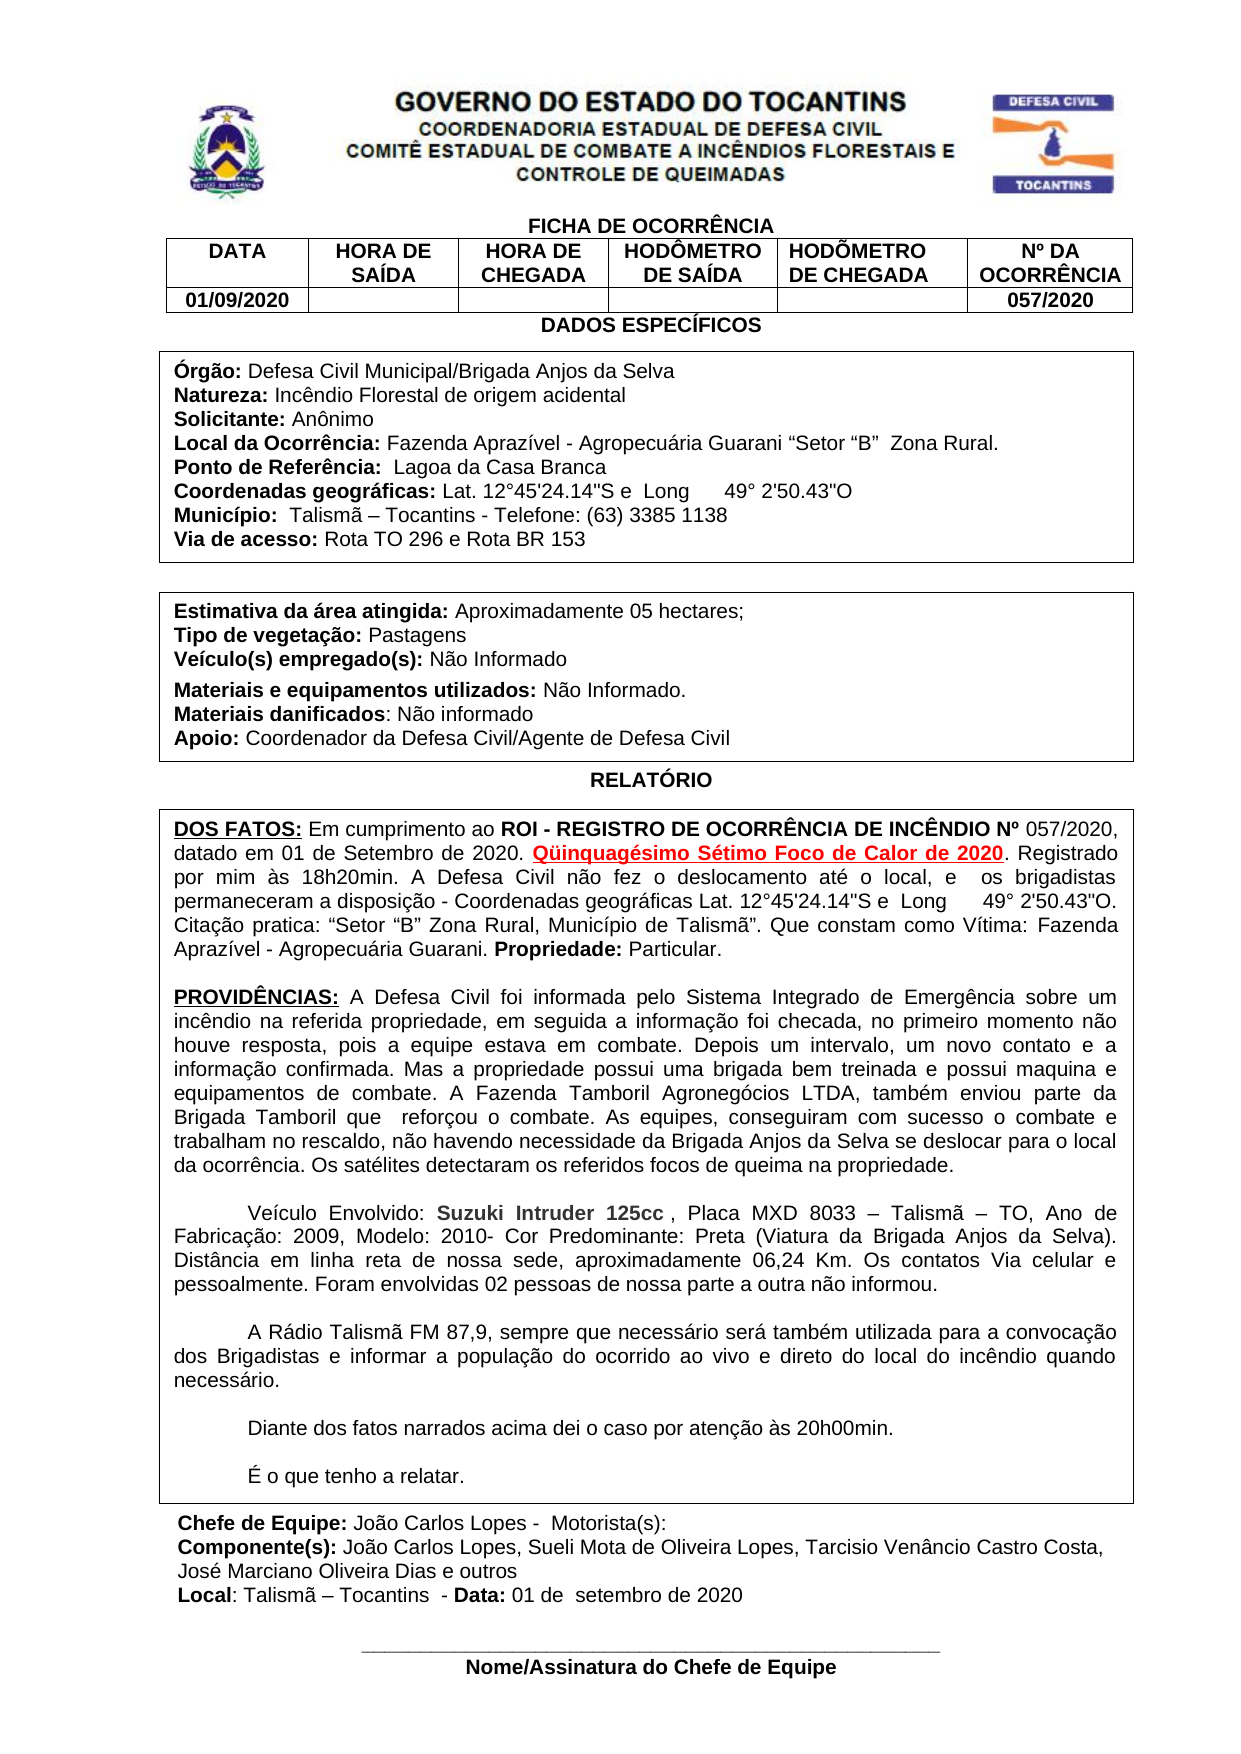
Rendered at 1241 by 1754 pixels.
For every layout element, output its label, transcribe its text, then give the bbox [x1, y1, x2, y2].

table_header HORA DE CHEGADA [459, 239, 608, 287]
text Local: Talismã – Tocantins - Data: 01 de setembro de 2020 [177, 1583, 1125, 1607]
table_header HODÔMETRO DE SAÍDA [609, 239, 777, 287]
table_header HODÕMETRO DE CHEGADA [778, 239, 967, 287]
table_cell [609, 288, 777, 312]
text RELATÓRIO [177, 768, 1125, 792]
picture [177, 73, 1125, 214]
text Nome/Assinatura do Chefe de Equipe [177, 1654, 1125, 1678]
table_cell [309, 288, 458, 312]
text Componente(s): João Carlos Lopes, Sueli Mota de Oliveira Lopes, Tarcisio Venâncio Castro Costa, José Marciano Oliveira Dias e outros [177, 1535, 1125, 1583]
table_cell [778, 288, 967, 312]
text FICHA DE OCORRÊNCIA [177, 214, 1125, 238]
table_header Nº DA OCORRÊNCIA [968, 239, 1132, 287]
text Chefe de Equipe: João Carlos Lopes - Motorista(s): [177, 1511, 1125, 1535]
text __________________________________________________ [177, 1631, 1125, 1654]
text DADOS ESPECÍFICOS [177, 313, 1125, 337]
table_cell [459, 288, 608, 312]
table_cell 057/2020 [968, 288, 1132, 312]
table_header DATA [167, 239, 308, 287]
table_header HORA DE SAÍDA [309, 239, 458, 287]
table_cell 01/09/2020 [167, 288, 308, 312]
